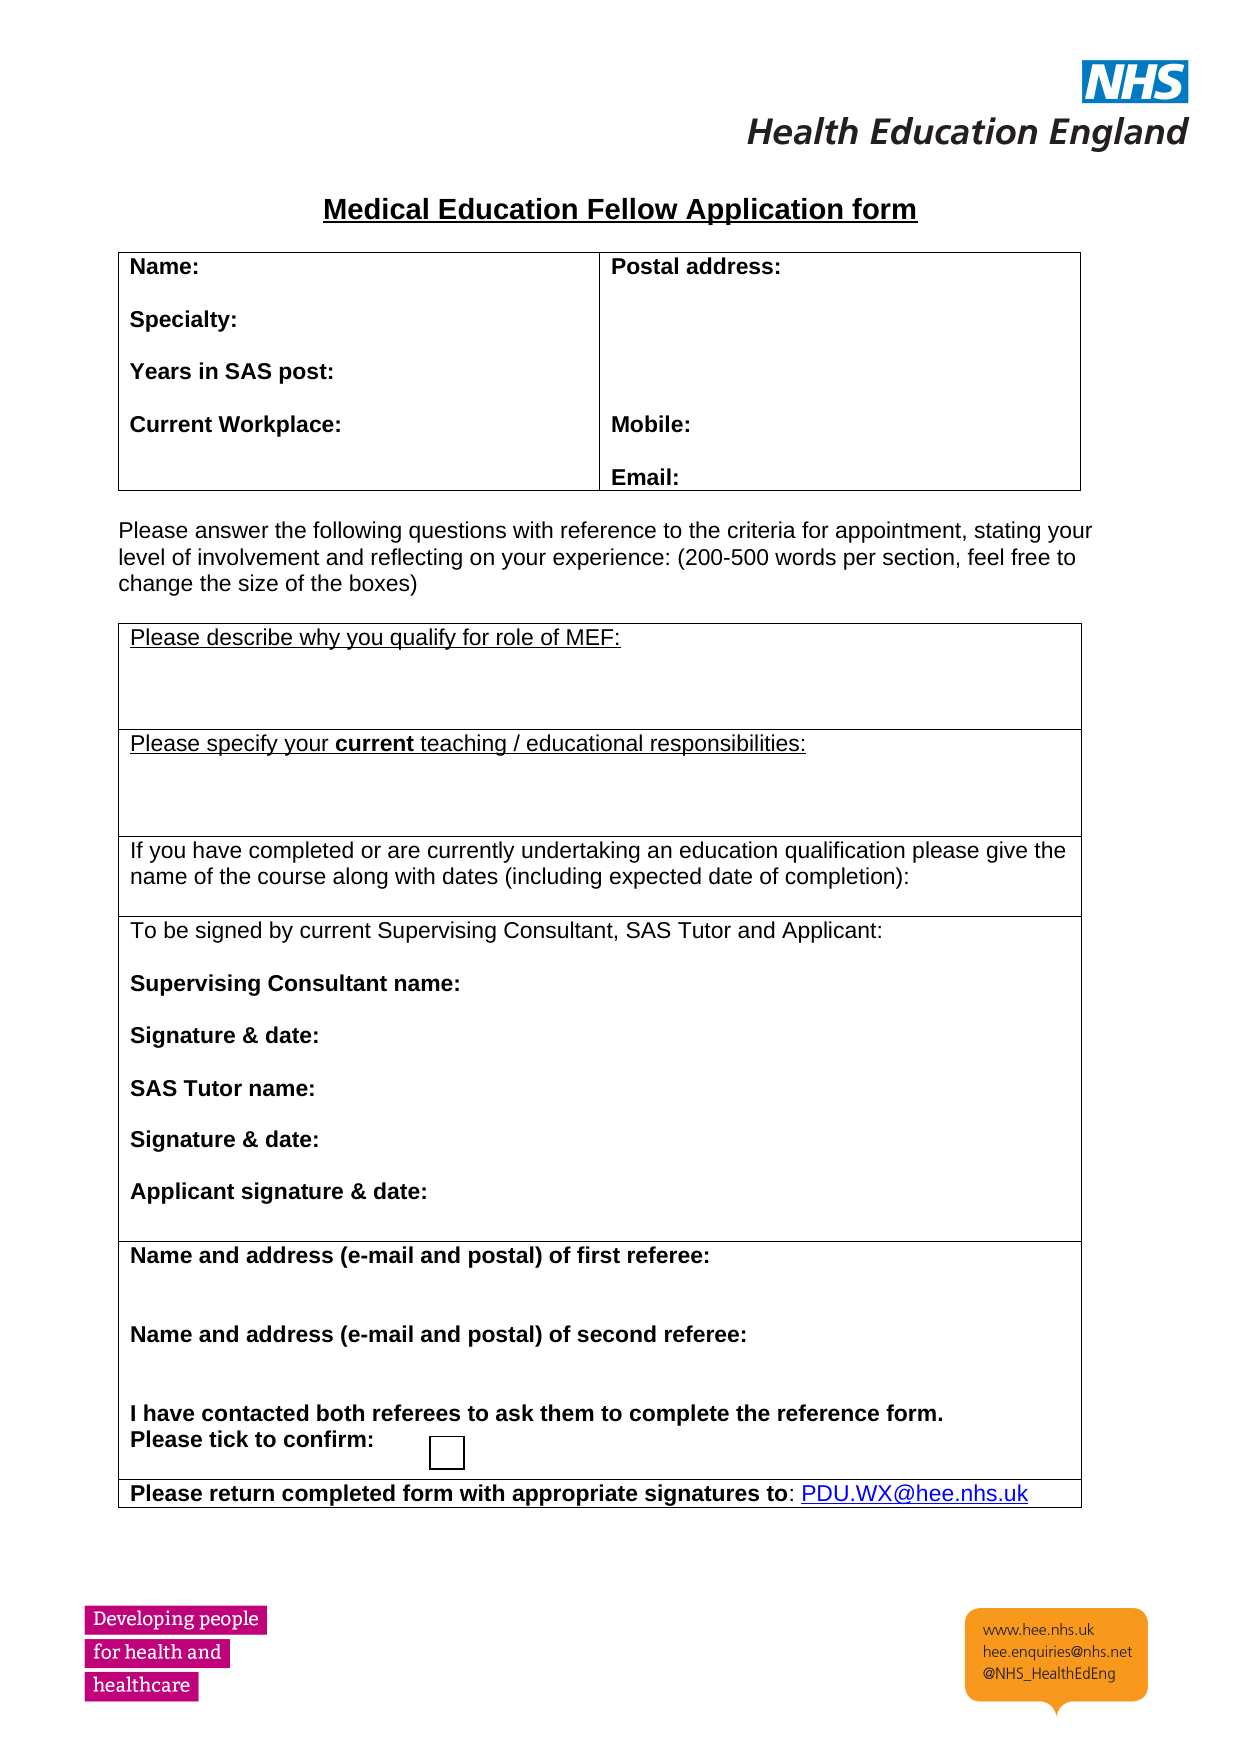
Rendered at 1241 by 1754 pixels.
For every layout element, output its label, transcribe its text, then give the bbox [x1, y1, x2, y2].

table_header Postal address: Mobile: Email: [600, 253, 1080, 490]
text Please answer the following questions with reference to the criteria for appointment, stating your level of involvement and reflecting on your experience: (200-500 words per section, feel free to change the size of the boxes) [118, 517, 1122, 597]
table_header Name: Specialty: Years in SAS post: Current Workplace: [119, 253, 599, 490]
picture [6, 0, 1241, 182]
table_cell Name and address (e-mail and postal) of first referee: Name and address (e-mail and postal) of second referee: I have contacted both referees to ask them to complete the reference form. Please tick to confirm: [119, 1242, 1081, 1479]
table_cell If you have completed or are currently undertaking an education qualification please give the name of the course along with dates (including expected date of completion): [119, 837, 1081, 916]
table_header Please describe why you qualify for role of MEF: [119, 624, 1081, 729]
picture [0, 1593, 1207, 1754]
text Medical Education Fellow Application form [118, 192, 1122, 226]
table_cell Please specify your current teaching / educational responsibilities: [119, 730, 1081, 836]
table_cell To be signed by current Supervising Consultant, SAS Tutor and Applicant: Supervising Consultant name: Signature & date: SAS Tutor name: Signature & date: Applicant signature & date: [119, 917, 1081, 1241]
table_cell Please return completed form with appropriate signatures to: PDU.WX@hee.nhs.uk [119, 1480, 1081, 1507]
